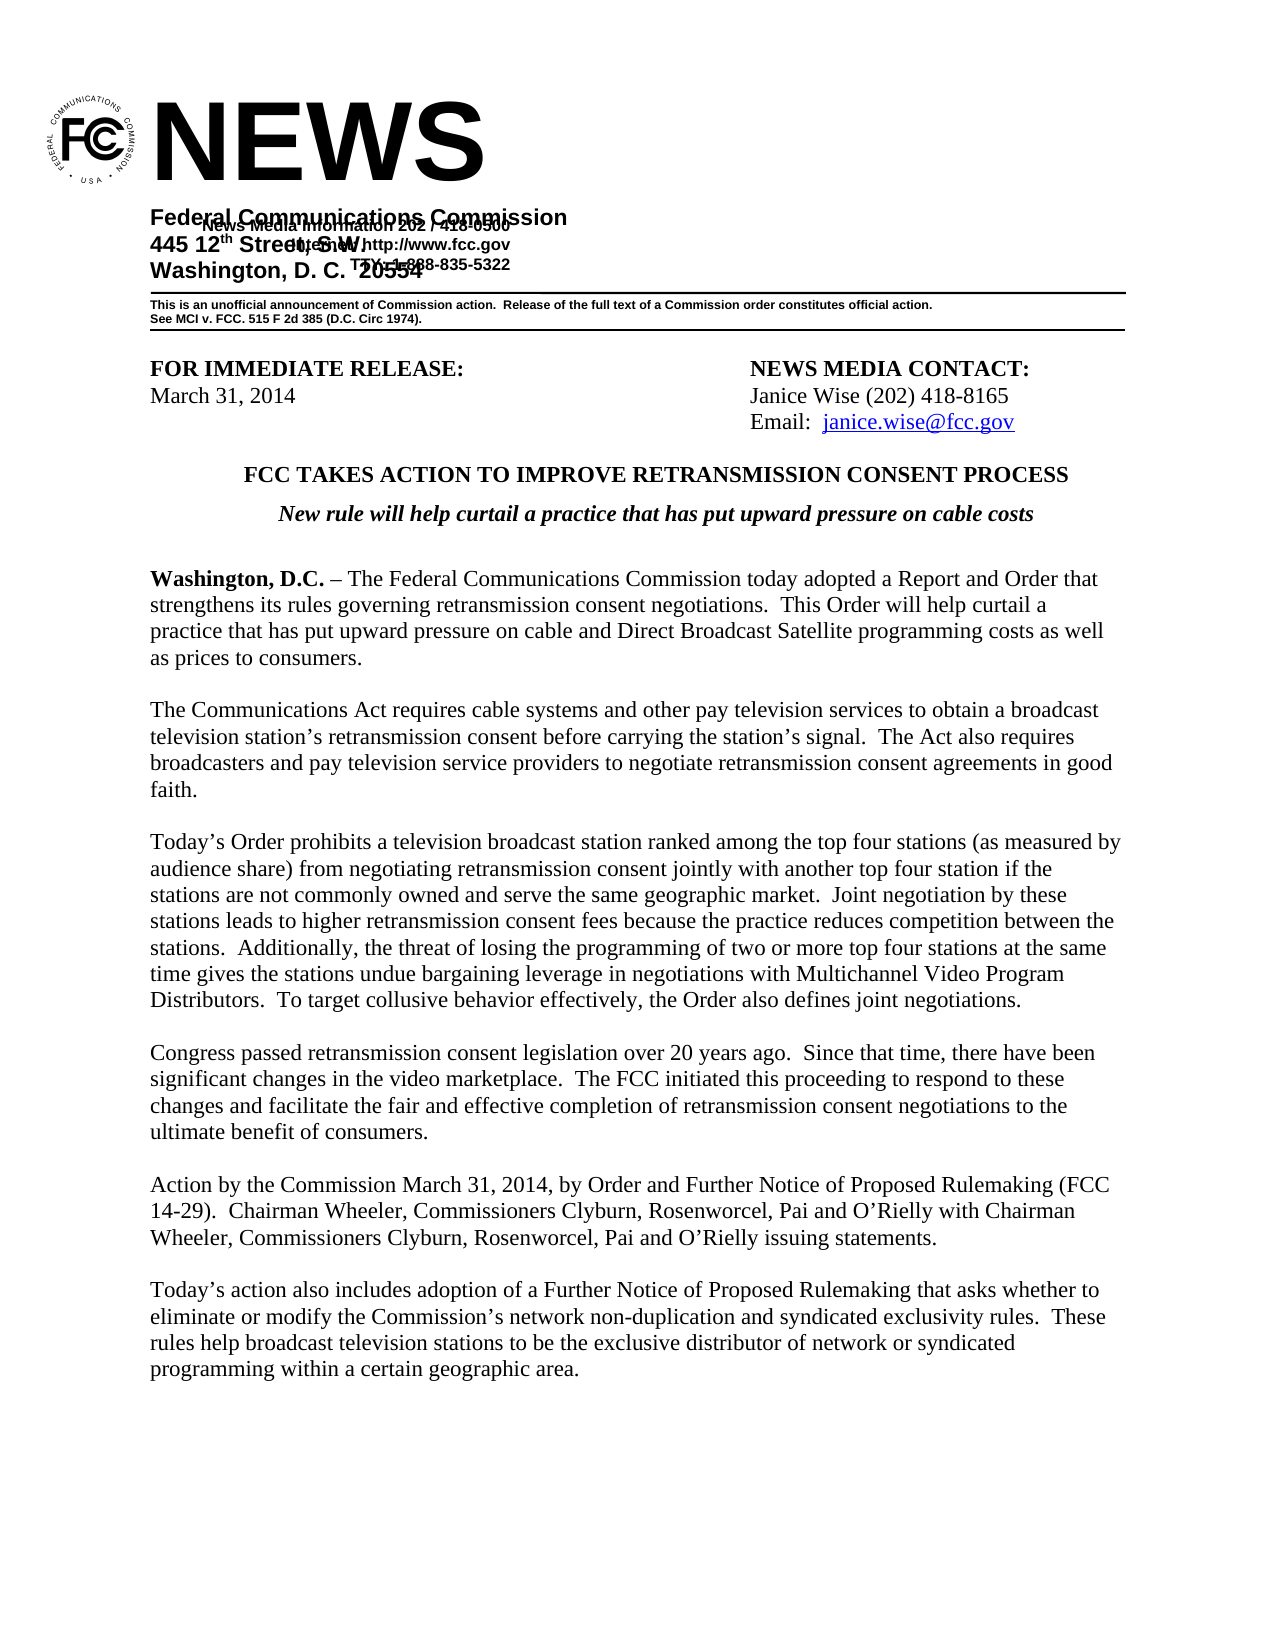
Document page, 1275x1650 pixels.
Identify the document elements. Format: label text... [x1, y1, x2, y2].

text Email: janice.wise@fcc.gov [150, 408, 1125, 434]
text FOR IMMEDIATE RELEASE: NEWS MEDIA CONTACT: [150, 355, 1125, 382]
text March 31, 2014 Janice Wise (202) 418-8165 [150, 382, 1125, 408]
text New rule will help curtail a practice that has put upward pressure on cable costs [187, 499, 1125, 526]
text FCC TAKES ACTION TO IMPROVE RETRANSMISSION CONSENT PROCESS [187, 461, 1125, 487]
text Today’s Order prohibits a television broadcast station ranked among the top four stations (as measured by audience share) from negotiating retransmission consent jointly with another top four station if the stations are not commonly owned and serve the same geographic market. Joint negotiation by these stations leads to higher retransmission consent fees because the practice reduces competition between the stations. Additionally, the threat of losing the programming of two or more top four stations at the same time gives the stations undue bargaining leverage in negotiations with Multichannel Video Program Distributors. To target collusive behavior effectively, the Order also defines joint negotiations. [150, 828, 1125, 1013]
text The Communications Act requires cable systems and other pay television services to obtain a broadcast television station’s retransmission consent before carrying the station’s signal. The Act also requires broadcasters and pay television service providers to negotiate retransmission consent agreements in good faith. [150, 697, 1125, 802]
text Action by the Commission March 31, 2014, by Order and Further Notice of Proposed Rulemaking (FCC 14-29). Chairman Wheeler, Commissioners Clyburn, Rosenworcel, Pai and O’Rielly with Chairman Wheeler, Commissioners Clyburn, Rosenworcel, Pai and O’Rielly issuing statements. [150, 1171, 1125, 1250]
text Congress passed retransmission consent legislation over 20 years ago. Since that time, there have been significant changes in the video marketplace. The FCC initiated this proceeding to respond to these changes and facilitate the fair and effective completion of retransmission consent negotiations to the ultimate benefit of consumers. [150, 1039, 1125, 1144]
text Washington, D.C. – The Federal Communications Commission today adopted a Report and Order that strengthens its rules governing retransmission consent negotiations. This Order will help curtail a practice that has put upward pressure on cable and Direct Broadcast Satellite programming costs as well as prices to consumers. [150, 565, 1125, 670]
text Today’s action also includes adoption of a Further Notice of Proposed Rulemaking that asks whether to eliminate or modify the Commission’s network non-duplication and syndicated exclusivity rules. These rules help broadcast television stations to be the exclusive distributor of network or syndicated programming within a certain geographic area. [150, 1276, 1125, 1382]
